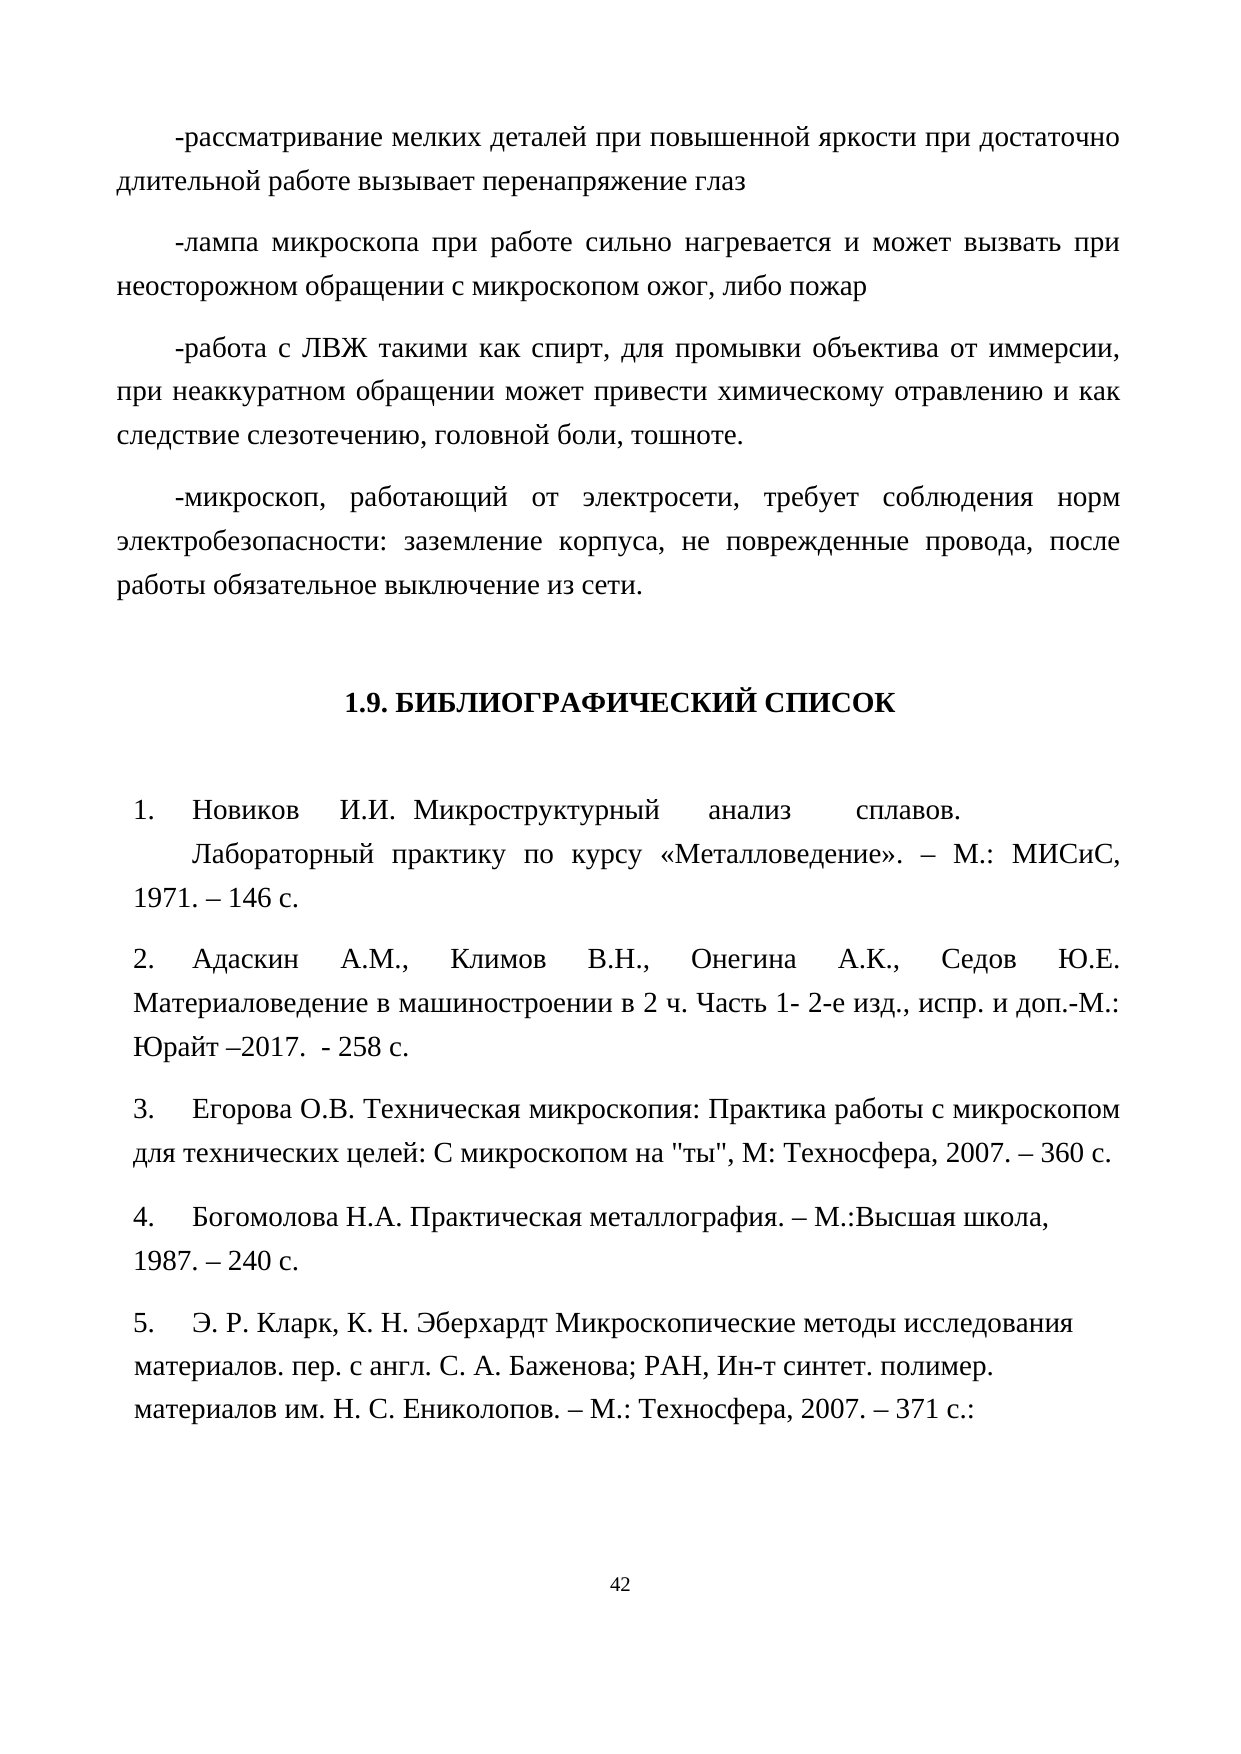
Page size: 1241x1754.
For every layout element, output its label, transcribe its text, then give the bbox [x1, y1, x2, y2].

text -работа с ЛВЖ такими как спирт, для промывки объектива от иммерсии, при неаккуратном обращении может привести химическому отравлению и как следствие слезотечению, головной боли, тошноте. [116, 330, 1121, 451]
list Новиков И.И. Микроструктурный анализ сплавов. Лабораторный практику по курсу «Металловедение». – М.: МИСиС, 1971. – 146 с. [133, 792, 1121, 913]
text -рассматривание мелких деталей при повышенной яркости при достаточно длительной работе вызывает перенапряжение глаз [118, 119, 1123, 197]
text 5. Э. Р. Кларк, К. Н. Эберхардт Микроскопические методы исследования материалов. пер. с англ. С. А. Баженова; РАН, Ин-т синтет. полимер. материалов им. Н. С. Ениколопов. – М.: Техносфера, 2007. – 371 с.: [133, 1305, 1123, 1424]
subtitle 1.9. БИБЛИОГРАФИЧЕСКИЙ СПИСОК [118, 685, 1122, 718]
text -лампа микроскопа при работе сильно нагревается и может вызвать при неосторожном обращении с микроскопом ожог, либо пожар [116, 224, 1121, 302]
list Егорова О.В. Техническая микроскопия: Практика работы с микроскопом для технических целей: С микроскопом на "ты", М: Техносфера, 2007. – 360 с. [133, 1091, 1121, 1168]
text -микроскоп, работающий от электросети, требует соблюдения норм электробезопасности: заземление корпуса, не поврежденные провода, после работы обязательное выключение из сети. [116, 479, 1121, 601]
text 1987. – 240 с. [133, 1243, 1121, 1277]
list Богомолова Н.А. Практическая металлография. – М.:Высшая школа, [133, 1199, 1121, 1233]
list Адаскин А.М., Климов В.Н., Онегина А.К., Седов Ю.Е. Материаловедение в машиностроении в 2 ч. Часть 1- 2-е изд., испр. и доп.-М.: Юрайт –2017. - 258 с. [133, 941, 1121, 1063]
